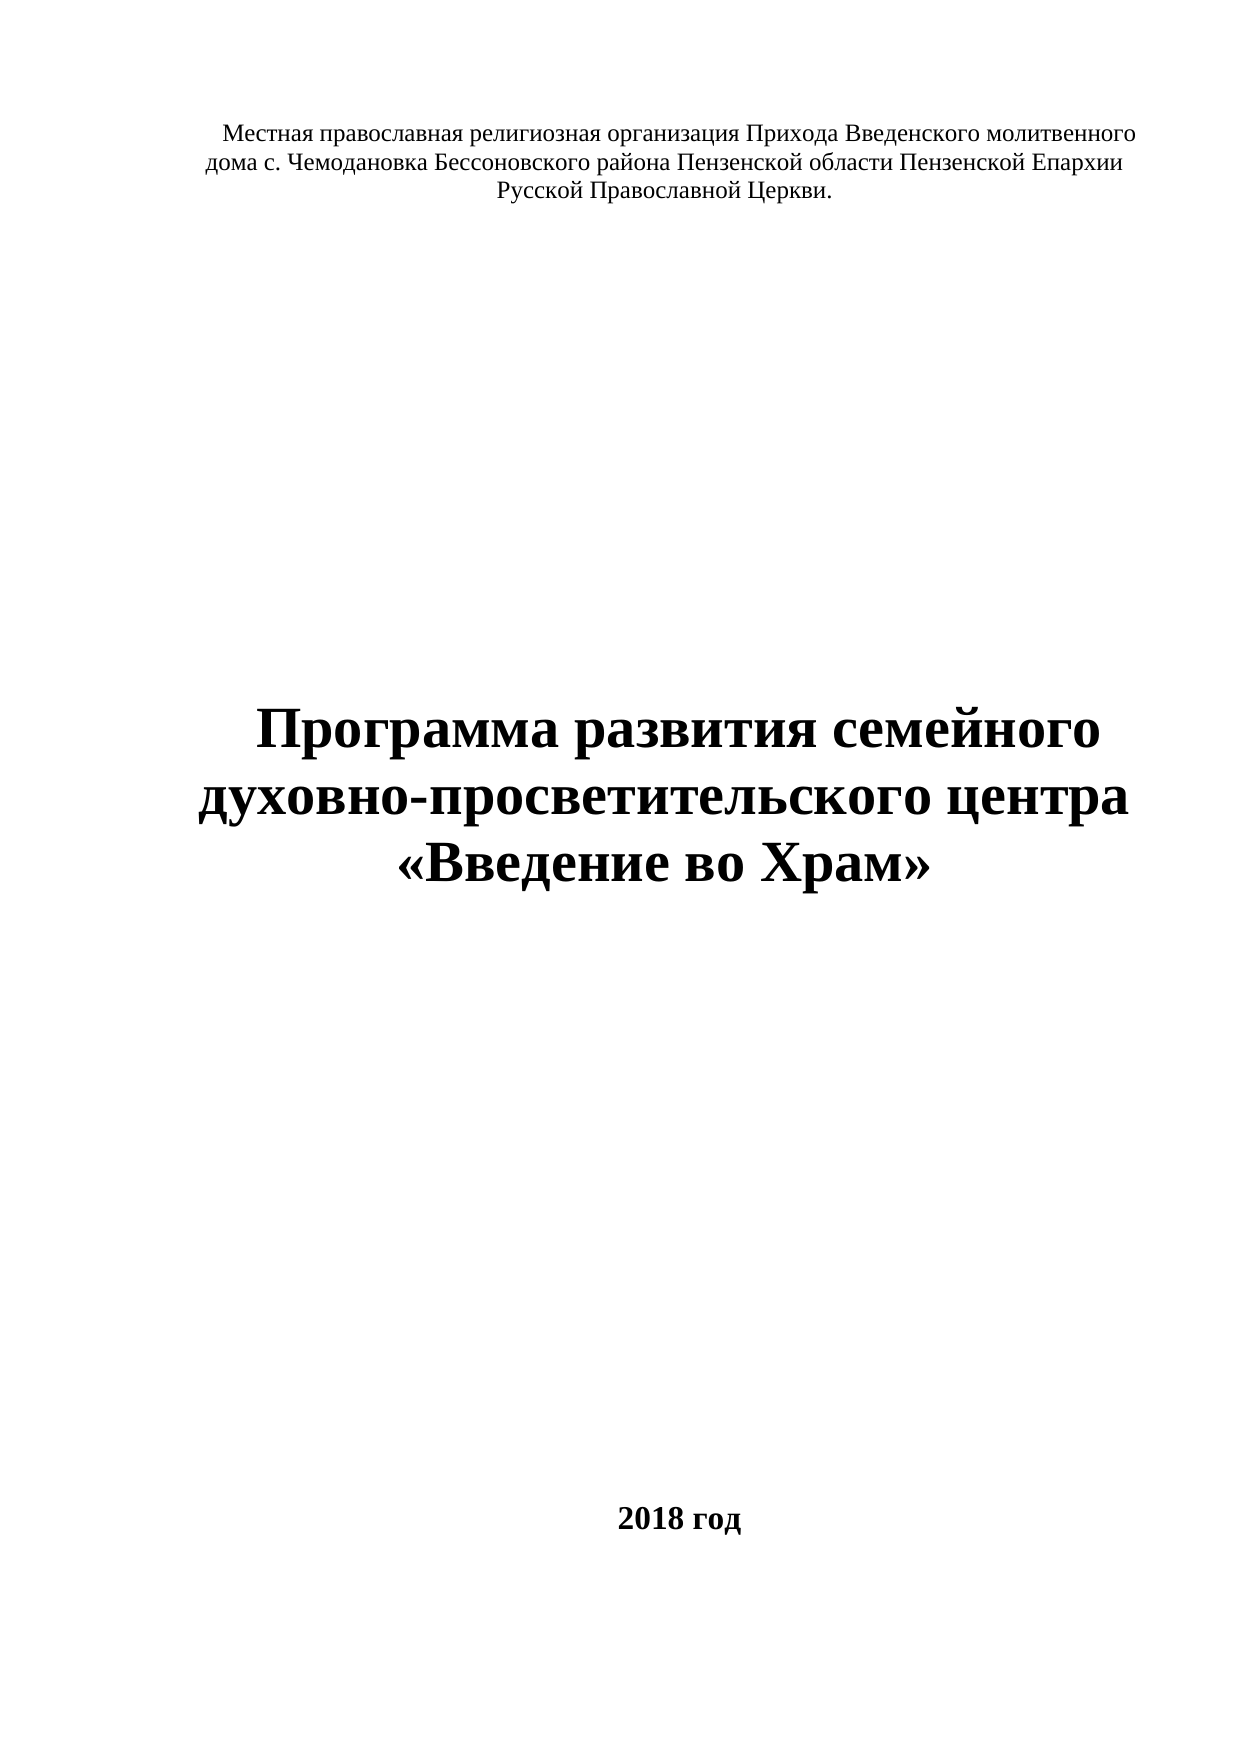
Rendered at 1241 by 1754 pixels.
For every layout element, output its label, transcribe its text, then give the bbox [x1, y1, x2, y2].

text 2018 год [177, 1498, 1152, 1536]
text Программа развития семейного духовно-просветительского центра «Введение во Храм» [177, 693, 1152, 894]
text Местная православная религиозная организация Прихода Введенского молитвенного дома с. Чемодановка Бессоновского района Пензенской области Пензенской Епархии Русской Православной Церкви. [177, 118, 1152, 204]
